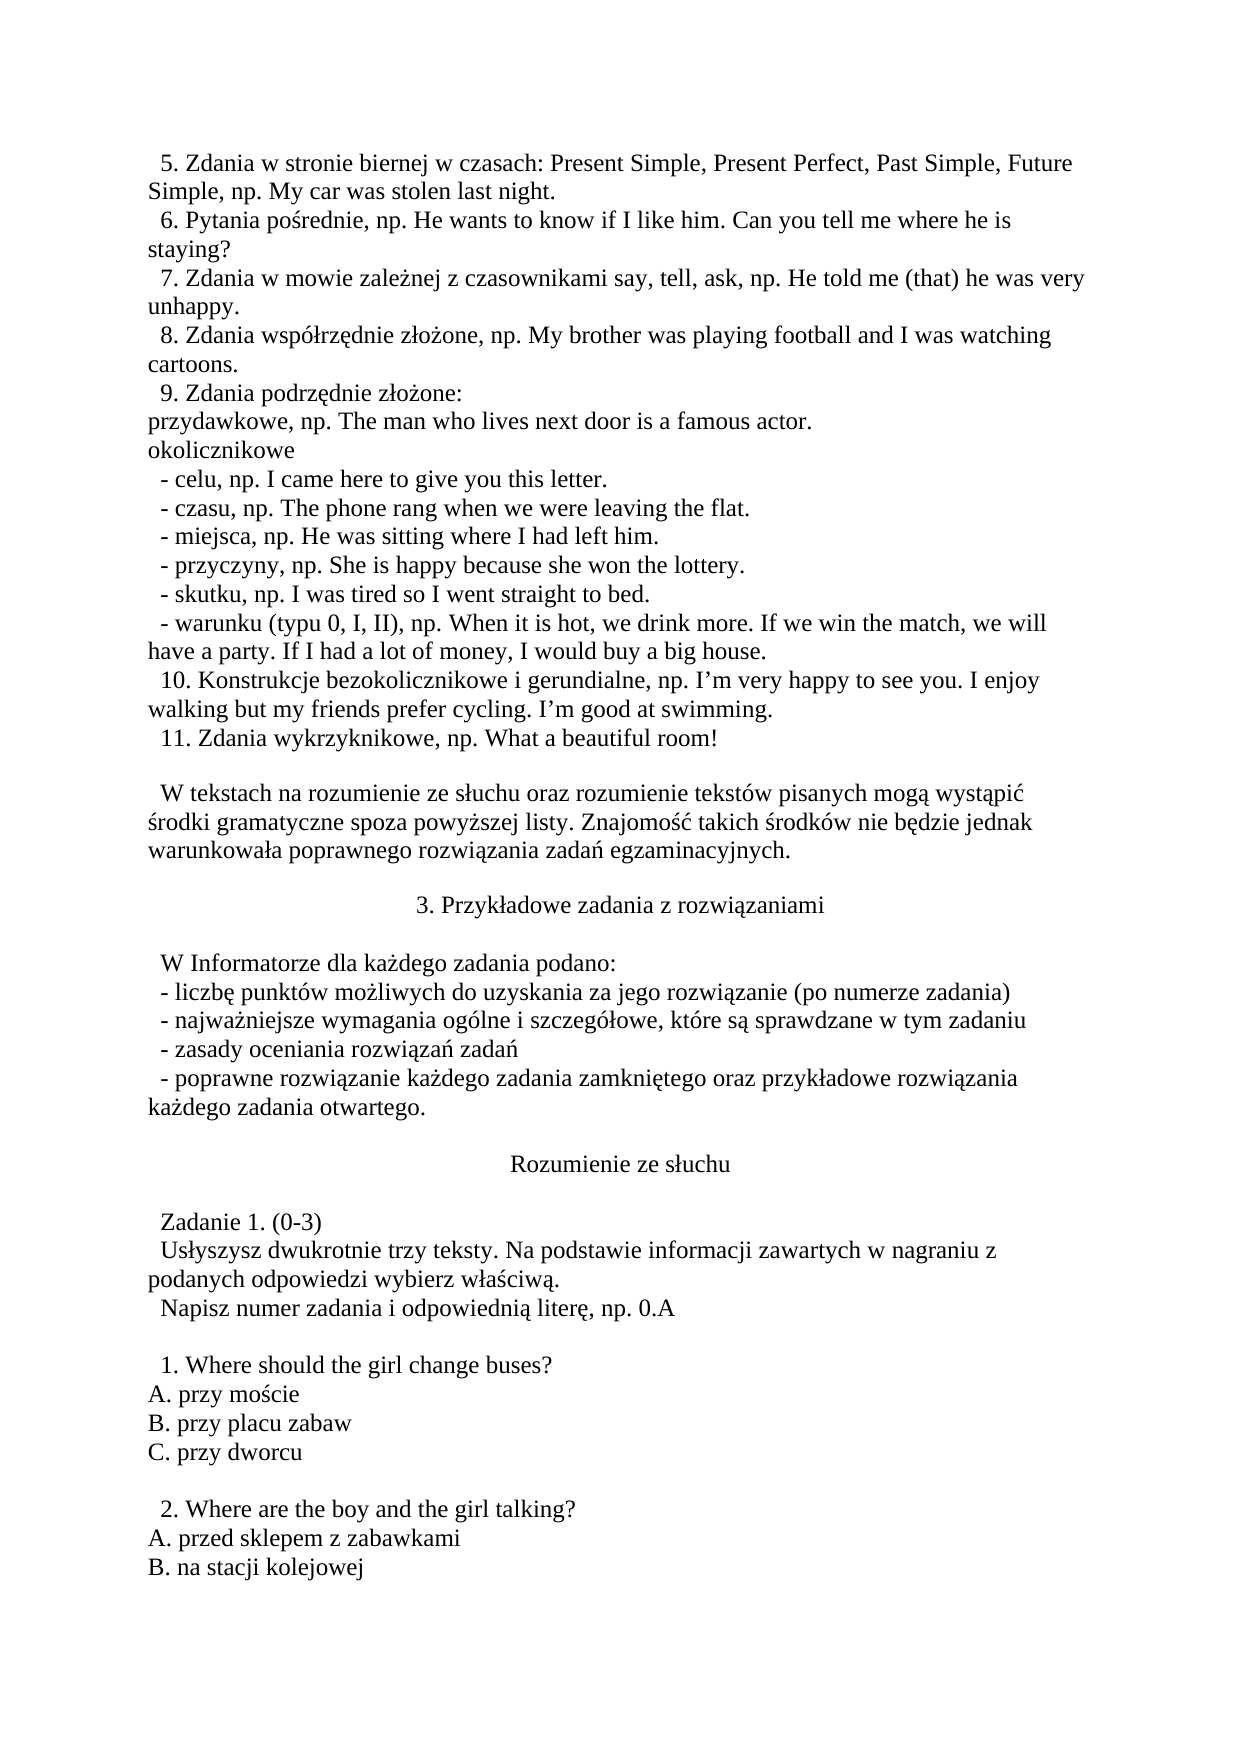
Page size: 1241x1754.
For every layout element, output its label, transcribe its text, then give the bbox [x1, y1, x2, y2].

text B. na stacji kolejowej [148, 1552, 1092, 1580]
text Zadanie 1. (0-3) [148, 1207, 1092, 1235]
text 8. Zdania współrzędnie złożone, np. My brother was playing football and I was watching cartoons. [148, 320, 1092, 378]
text 6. Pytania pośrednie, np. He wants to know if I like him. Can you tell me where he is staying? [148, 205, 1092, 263]
text 2. Where are the boy and the girl talking? [148, 1494, 1092, 1523]
text - skutku, np. I was tired so I went straight to bed. [148, 579, 1092, 608]
text 1. Where should the girl change buses? [148, 1350, 1092, 1379]
text 9. Zdania podrzędnie złożone: [148, 378, 1092, 406]
text 3. Przykładowe zadania z rozwiązaniami [148, 890, 1092, 919]
text Rozumienie ze słuchu [148, 1149, 1092, 1178]
text - miejsca, np. He was sitting where I had left him. [148, 521, 1092, 550]
text 10. Konstrukcje bezokolicznikowe i gerundialne, np. I’m very happy to see you. I enjoy walking but my friends prefer cycling. I’m good at swimming. [148, 665, 1092, 723]
text - zasady oceniania rozwiązań zadań [148, 1034, 1092, 1063]
text przydawkowe, np. The man who lives next door is a famous actor. [148, 406, 1092, 435]
text A. przed sklepem z zabawkami [148, 1523, 1092, 1552]
text C. przy dworcu [148, 1437, 1092, 1465]
text W tekstach na rozumienie ze słuchu oraz rozumienie tekstów pisanych mogą wystąpić środki gramatyczne spoza powyższej listy. Znajomość takich środków nie będzie jednak warunkowała poprawnego rozwiązania zadań egzaminacyjnych. [148, 778, 1092, 864]
text - czasu, np. The phone rang when we were leaving the flat. [148, 493, 1092, 521]
text 7. Zdania w mowie zależnej z czasownikami say, tell, ask, np. He told me (that) he was very unhappy. [148, 263, 1092, 320]
text - poprawne rozwiązanie każdego zadania zamkniętego oraz przykładowe rozwiązania każdego zadania otwartego. [148, 1063, 1092, 1120]
text Napisz numer zadania i odpowiednią literę, np. 0.A [148, 1293, 1092, 1322]
text 11. Zdania wykrzyknikowe, np. What a beautiful room! [148, 723, 1092, 751]
text - przyczyny, np. She is happy because she won the lottery. [148, 550, 1092, 579]
text B. przy placu zabaw [148, 1408, 1092, 1437]
text - warunku (typu 0, I, II), np. When it is hot, we drink more. If we win the match, we will have a party. If I had a lot of money, I would buy a big house. [148, 608, 1092, 665]
text 5. Zdania w stronie biernej w czasach: Present Simple, Present Perfect, Past Simple, Future Simple, np. My car was stolen last night. [148, 148, 1092, 205]
text A. przy moście [148, 1379, 1092, 1408]
text okolicznikowe [148, 435, 1092, 464]
text - najważniejsze wymagania ogólne i szczegółowe, które są sprawdzane w tym zadaniu [148, 1005, 1092, 1034]
text Usłyszysz dwukrotnie trzy teksty. Na podstawie informacji zawartych w nagraniu z podanych odpowiedzi wybierz właściwą. [148, 1235, 1092, 1293]
text - celu, np. I came here to give you this letter. [148, 464, 1092, 493]
text W Informatorze dla każdego zadania podano: [148, 948, 1092, 977]
text - liczbę punktów możliwych do uzyskania za jego rozwiązanie (po numerze zadania) [148, 977, 1092, 1005]
